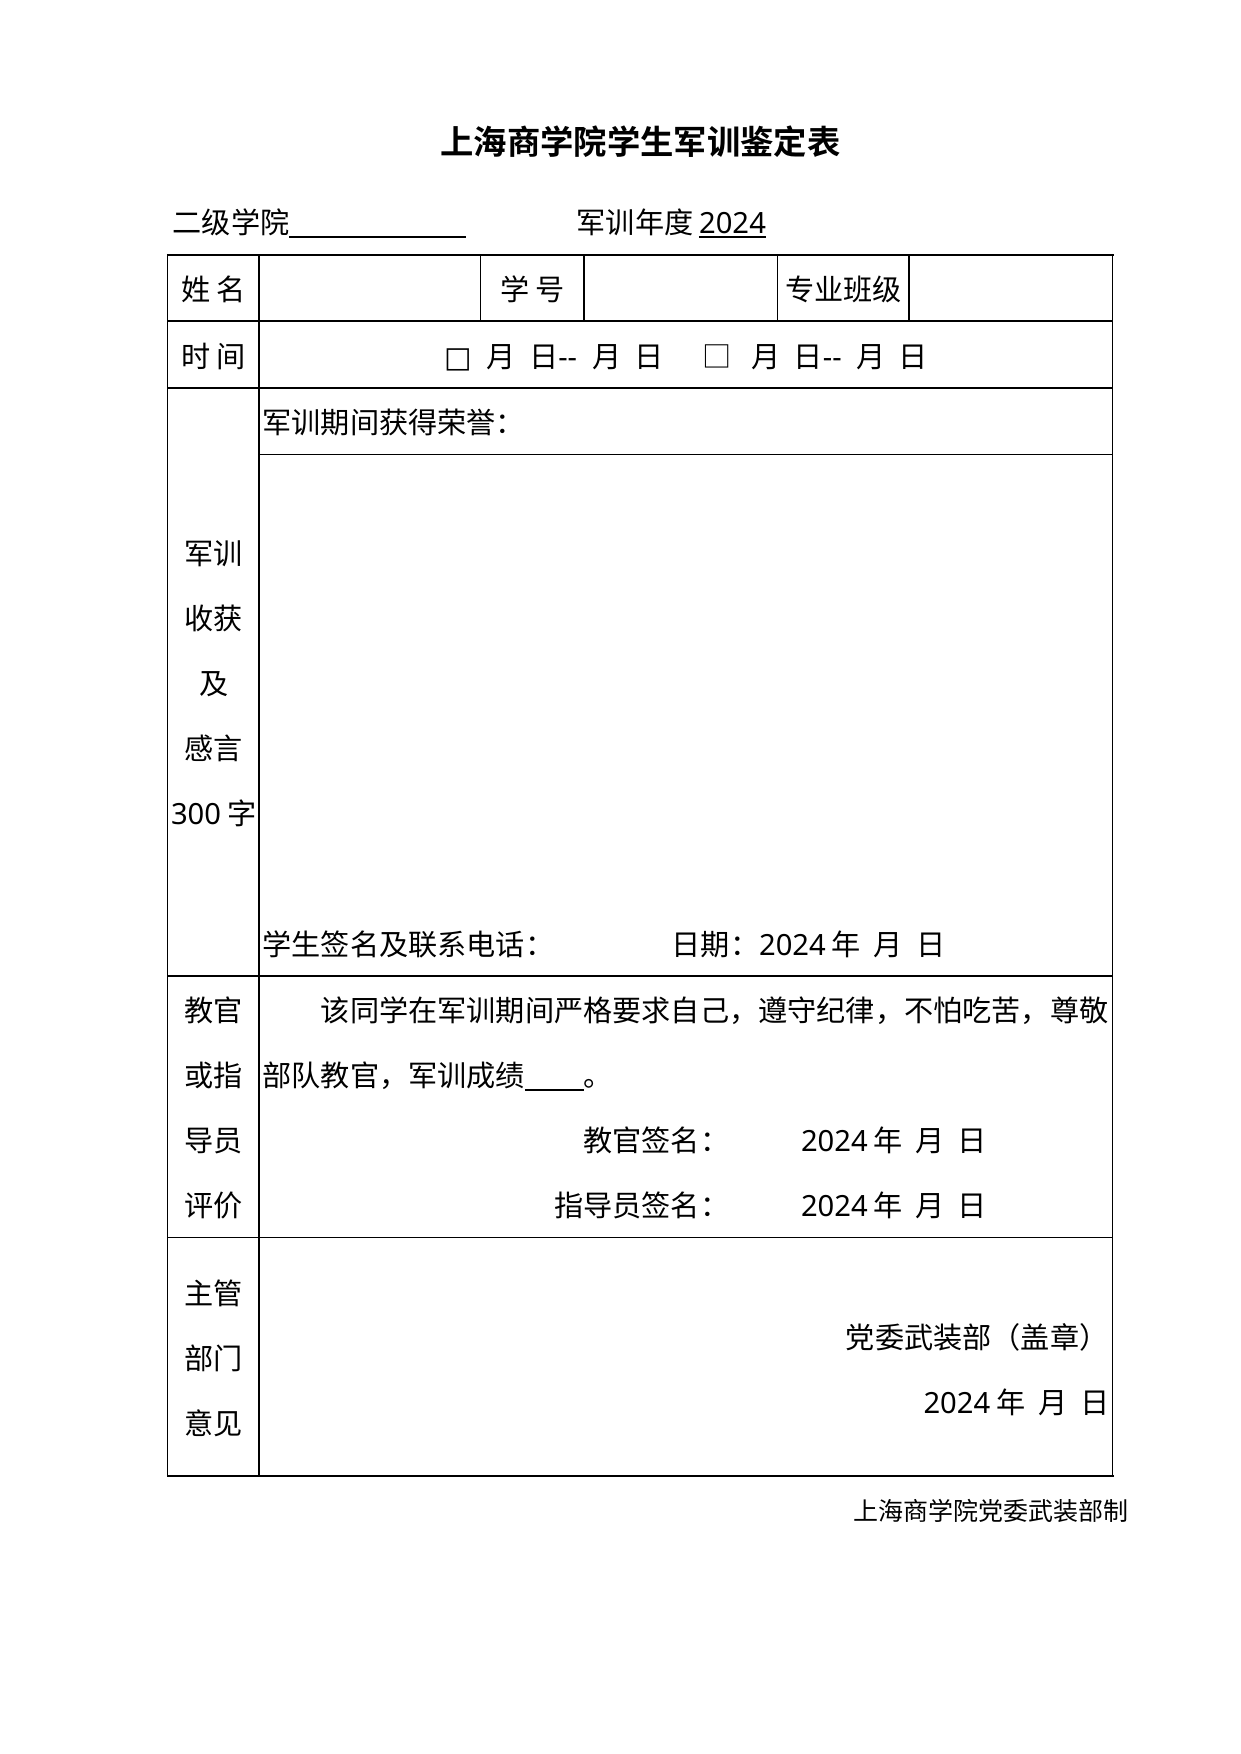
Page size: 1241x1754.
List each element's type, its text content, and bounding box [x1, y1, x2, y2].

table_cell 时 间 [168, 322, 258, 387]
table_header 专业班级 [778, 256, 908, 320]
table_header 学 号 [481, 256, 583, 320]
text 上海商学院学生军训鉴定表 [187, 108, 1093, 173]
table_cell 学生签名及联系电话： 日期：2024年 月 日 [260, 455, 1112, 975]
table_header [260, 256, 480, 320]
table_cell □ 月 日-- 月 日 □ 月 日-- 月 日 [260, 322, 1112, 387]
table_header [585, 256, 777, 320]
text 二级学院 军训年度2024 [143, 189, 1128, 254]
table_cell 党委武装部（盖章） 2024年 月 日 [260, 1238, 1112, 1475]
table_cell 教官或指导员评价 [168, 977, 258, 1237]
table_cell 该同学在军训期间严格要求自己，遵守纪律，不怕吃苦，尊敬部队教官，军训成绩 。 教官签名： 2024年 月 日 指导员签名： 2024年 月 日 [260, 977, 1112, 1237]
table_cell 军训期间获得荣誉： [260, 389, 1112, 453]
text 上海商学院党委武装部制 [187, 1477, 1128, 1542]
table_cell 军训收获及 感言 300字 [168, 389, 258, 975]
table_header [910, 256, 1112, 320]
table_cell 主管部门 意见 [168, 1238, 258, 1475]
table_header 姓 名 [168, 256, 258, 320]
